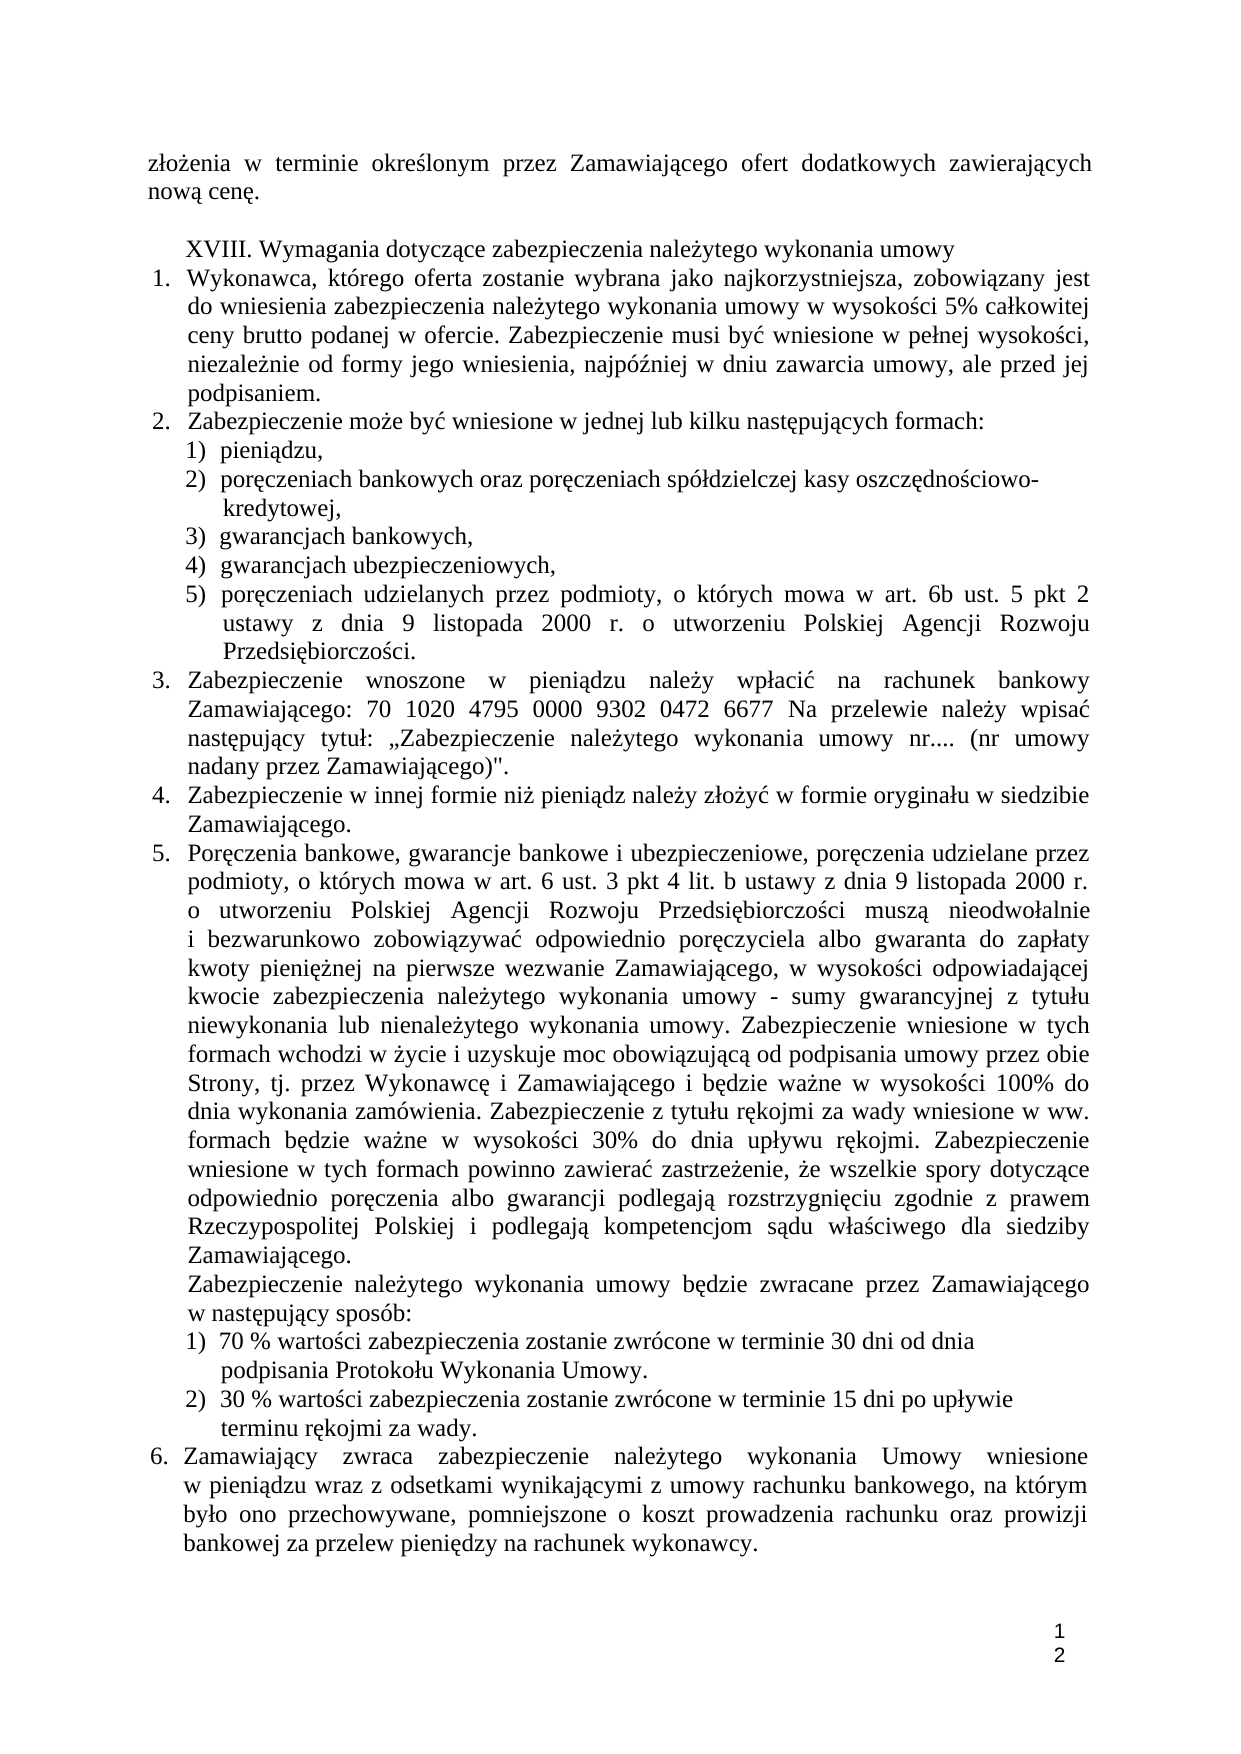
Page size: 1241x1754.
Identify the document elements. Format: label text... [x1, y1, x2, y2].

list Zamawiający zwraca zabezpieczenie należytego wykonania Umowy wniesione w pieniądzu wraz z odsetkami wynikającymi z umowy rachunku bankowego, na którym było ono przechowywane, pomniejszone o koszt prowadzenia rachunku oraz prowizji bankowej za przelew pieniędzy na rachunek wykonawcy. [150, 1441, 1088, 1556]
list Poręczenia bankowe, gwarancje bankowe i ubezpieczeniowe, poręczenia udzielane przez podmioty, o których mowa w art. 6 ust. 3 pkt 4 lit. b ustawy z dnia 9 listopada 2000 r. o utworzeniu Polskiej Agencji Rozwoju Przedsiębiorczości muszą nieodwołalnie i bezwarunkowo zobowiązywać odpowiednio poręczyciela albo gwaranta do zapłaty kwoty pieniężnej na pierwsze wezwanie Zamawiającego, w wysokości odpowiadającej kwocie zabezpieczenia należytego wykonania umowy - sumy gwarancyjnej z tytułu niewykonania lub nienależytego wykonania umowy. Zabezpieczenie wniesione w tych formach wchodzi w życie i uzyskuje moc obowiązującą od podpisania umowy przez obie Strony, tj. przez Wykonawcę i Zamawiającego i będzie ważne w wysokości 100% do dnia wykonania zamówienia. Zabezpieczenie z tytułu rękojmi za wady wniesione w ww. formach będzie ważne w wysokości 30% do dnia upływu rękojmi. Zabezpieczenie wniesione w tych formach powinno zawierać zastrzeżenie, że wszelkie spory dotyczące odpowiednio poręczenia albo gwarancji podlegają rozstrzygnięciu zgodnie z prawem Rzeczypospolitej Polskiej i podlegają kompetencjom sądu właściwego dla siedziby Zamawiającego. [152, 838, 1090, 1269]
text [148, 148, 1092, 205]
list poręczeniach udzielanych przez podmioty, o których mowa w art. 6b ust. 5 pkt 2 ustawy z dnia 9 listopada 2000 r. o utworzeniu Polskiej Agencji Rozwoju Przedsiębiorczości. [185, 579, 1090, 665]
list 70 % wartości zabezpieczenia zostanie zwrócone w terminie 30 dni od dnia podpisania Protokołu Wykonania Umowy. [185, 1326, 1088, 1384]
list Wykonawca, którego oferta zostanie wybrana jako najkorzystniejsza, zobowiązany jest do wniesienia zabezpieczenia należytego wykonania umowy w wysokości 5% całkowitej ceny brutto podanej w ofercie. Zabezpieczenie musi być wniesione w pełnej wysokości, niezależnie od formy jego wniesienia, najpóźniej w dniu zawarcia umowy, ale przed jej podpisaniem. [152, 263, 1090, 406]
text XVIII. Wymagania dotyczące zabezpieczenia należytego wykonania umowy [185, 234, 1092, 263]
list gwarancjach ubezpieczeniowych, [185, 550, 1092, 579]
text Zabezpieczenie należytego wykonania umowy będzie zwracane przez Zamawiającego w następujący sposób: [187, 1269, 1090, 1326]
list poręczeniach bankowych oraz poręczeniach spółdzielczej kasy oszczędnościowo- kredytowej, [185, 464, 1090, 521]
list Zabezpieczenie wnoszone w pieniądzu należy wpłacić na rachunek bankowy Zamawiającego: 70 1020 4795 0000 9302 0472 6677 Na przelewie należy wpisać następujący tytuł: „Zabezpieczenie należytego wykonania umowy nr.... (nr umowy nadany przez Zamawiającego)". [152, 665, 1090, 780]
list pieniądzu, [185, 435, 1092, 464]
list gwarancjach bankowych, [185, 521, 1092, 550]
list Zabezpieczenie w innej formie niż pieniądz należy złożyć w formie oryginału w siedzibie Zamawiającego. [152, 780, 1090, 838]
list Zabezpieczenie może być wniesione w jednej lub kilku następujących formach: [152, 406, 1092, 435]
list 30 % wartości zabezpieczenia zostanie zwrócone w terminie 15 dni po upływie terminu rękojmi za wady. [185, 1384, 1088, 1441]
